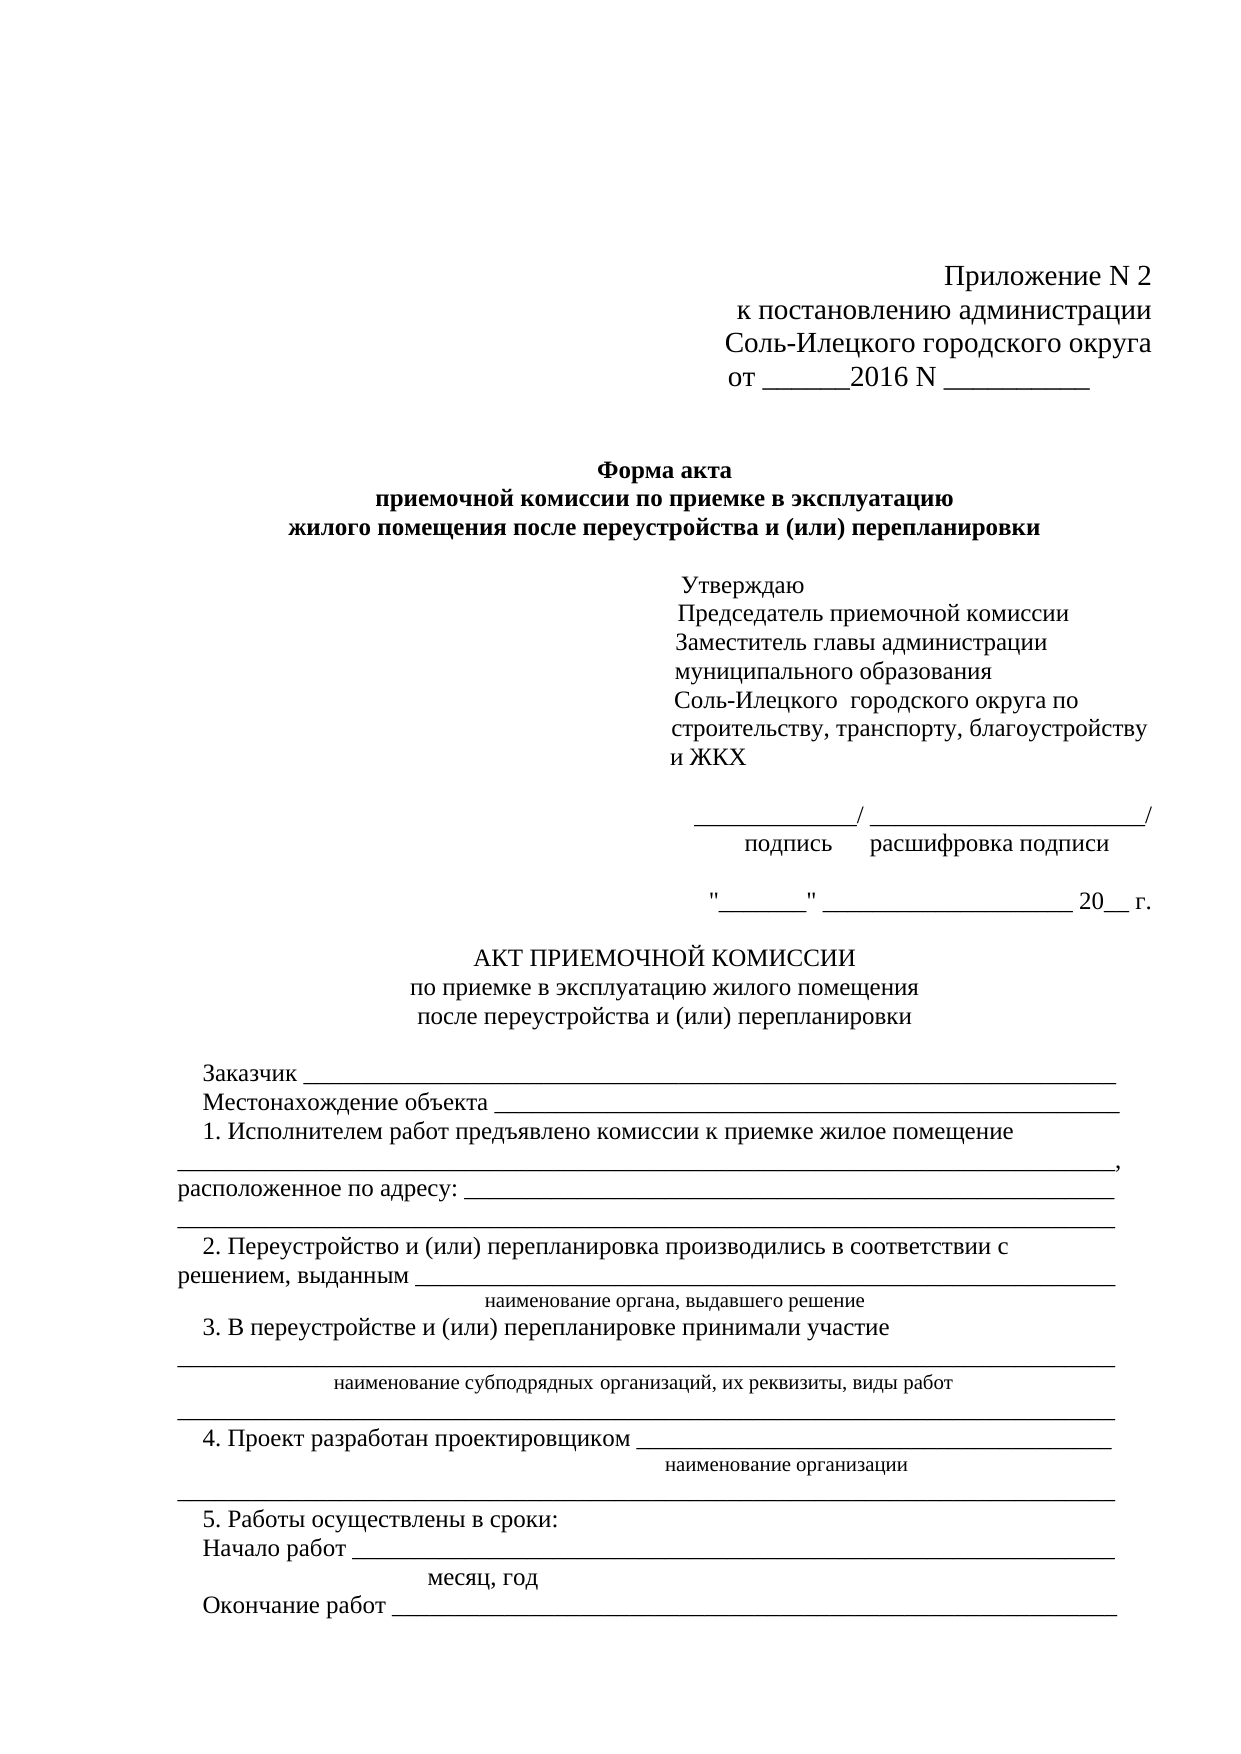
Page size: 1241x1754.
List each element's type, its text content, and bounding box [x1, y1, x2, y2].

text Местонахождение объекта __________________________________________________ [177, 1087, 1152, 1116]
text Начало работ _____________________________________________________________ [177, 1533, 1152, 1562]
text Окончание работ __________________________________________________________ [177, 1591, 1152, 1619]
text к постановлению администрации [177, 292, 1152, 325]
text и ЖКХ [177, 742, 1152, 771]
text _____________/ ______________________/ [177, 800, 1152, 828]
text "_______" ____________________ 20__ г. [177, 886, 1152, 915]
text строительству, транспорту, благоустройству [177, 713, 1152, 742]
text расположенное по адресу: ____________________________________________________ [177, 1173, 1152, 1202]
text Приложение N 2 [177, 258, 1152, 292]
text Председатель приемочной комиссии [177, 598, 1152, 627]
text ___________________________________________________________________________ [177, 1394, 1152, 1423]
text 2. Переустройство и (или) перепланировка производились в соответствии с [177, 1231, 1152, 1260]
text 1. Исполнителем работ предъявлено комиссии к приемке жилое помещение [177, 1116, 1152, 1145]
text решением, выданным ________________________________________________________ [177, 1260, 1152, 1288]
text наименование органа, выдавшего решение [177, 1288, 1152, 1312]
text от ______2016 N __________ [177, 359, 1152, 392]
text 3. В переустройстве и (или) перепланировке принимали участие [177, 1312, 1152, 1341]
text ___________________________________________________________________________ [177, 1202, 1152, 1231]
text наименование субподрядных организаций, их реквизиты, виды работ [177, 1370, 1152, 1394]
title Форма акта [177, 455, 1152, 483]
text ___________________________________________________________________________, [177, 1145, 1152, 1173]
title приемочной комиссии по приемке в эксплуатацию [177, 483, 1152, 512]
text ___________________________________________________________________________ [177, 1341, 1152, 1370]
text Утверждаю [177, 570, 1152, 598]
text ___________________________________________________________________________ [177, 1476, 1152, 1504]
text 5. Работы осуществлены в сроки: [177, 1504, 1152, 1533]
text Соль-Илецкого городского округа [177, 325, 1152, 359]
text наименование организации [177, 1452, 1152, 1476]
text Заказчик _________________________________________________________________ [177, 1058, 1152, 1087]
text месяц, год [177, 1562, 1152, 1591]
title жилого помещения после переустройства и (или) перепланировки [177, 512, 1152, 541]
text Соль-Илецкого городского округа по [251, 685, 1152, 713]
text АКТ ПРИЕМОЧНОЙ КОМИССИИ [177, 943, 1152, 972]
text Заместитель главы администрации [177, 627, 1152, 656]
text подпись расшифровка подписи [177, 828, 1152, 857]
text 4. Проект разработан проектировщиком ______________________________________ [177, 1423, 1152, 1452]
text после переустройства и (или) перепланировки [177, 1001, 1152, 1030]
text по приемке в эксплуатацию жилого помещения [177, 972, 1152, 1001]
text муниципального образования [177, 656, 1152, 685]
